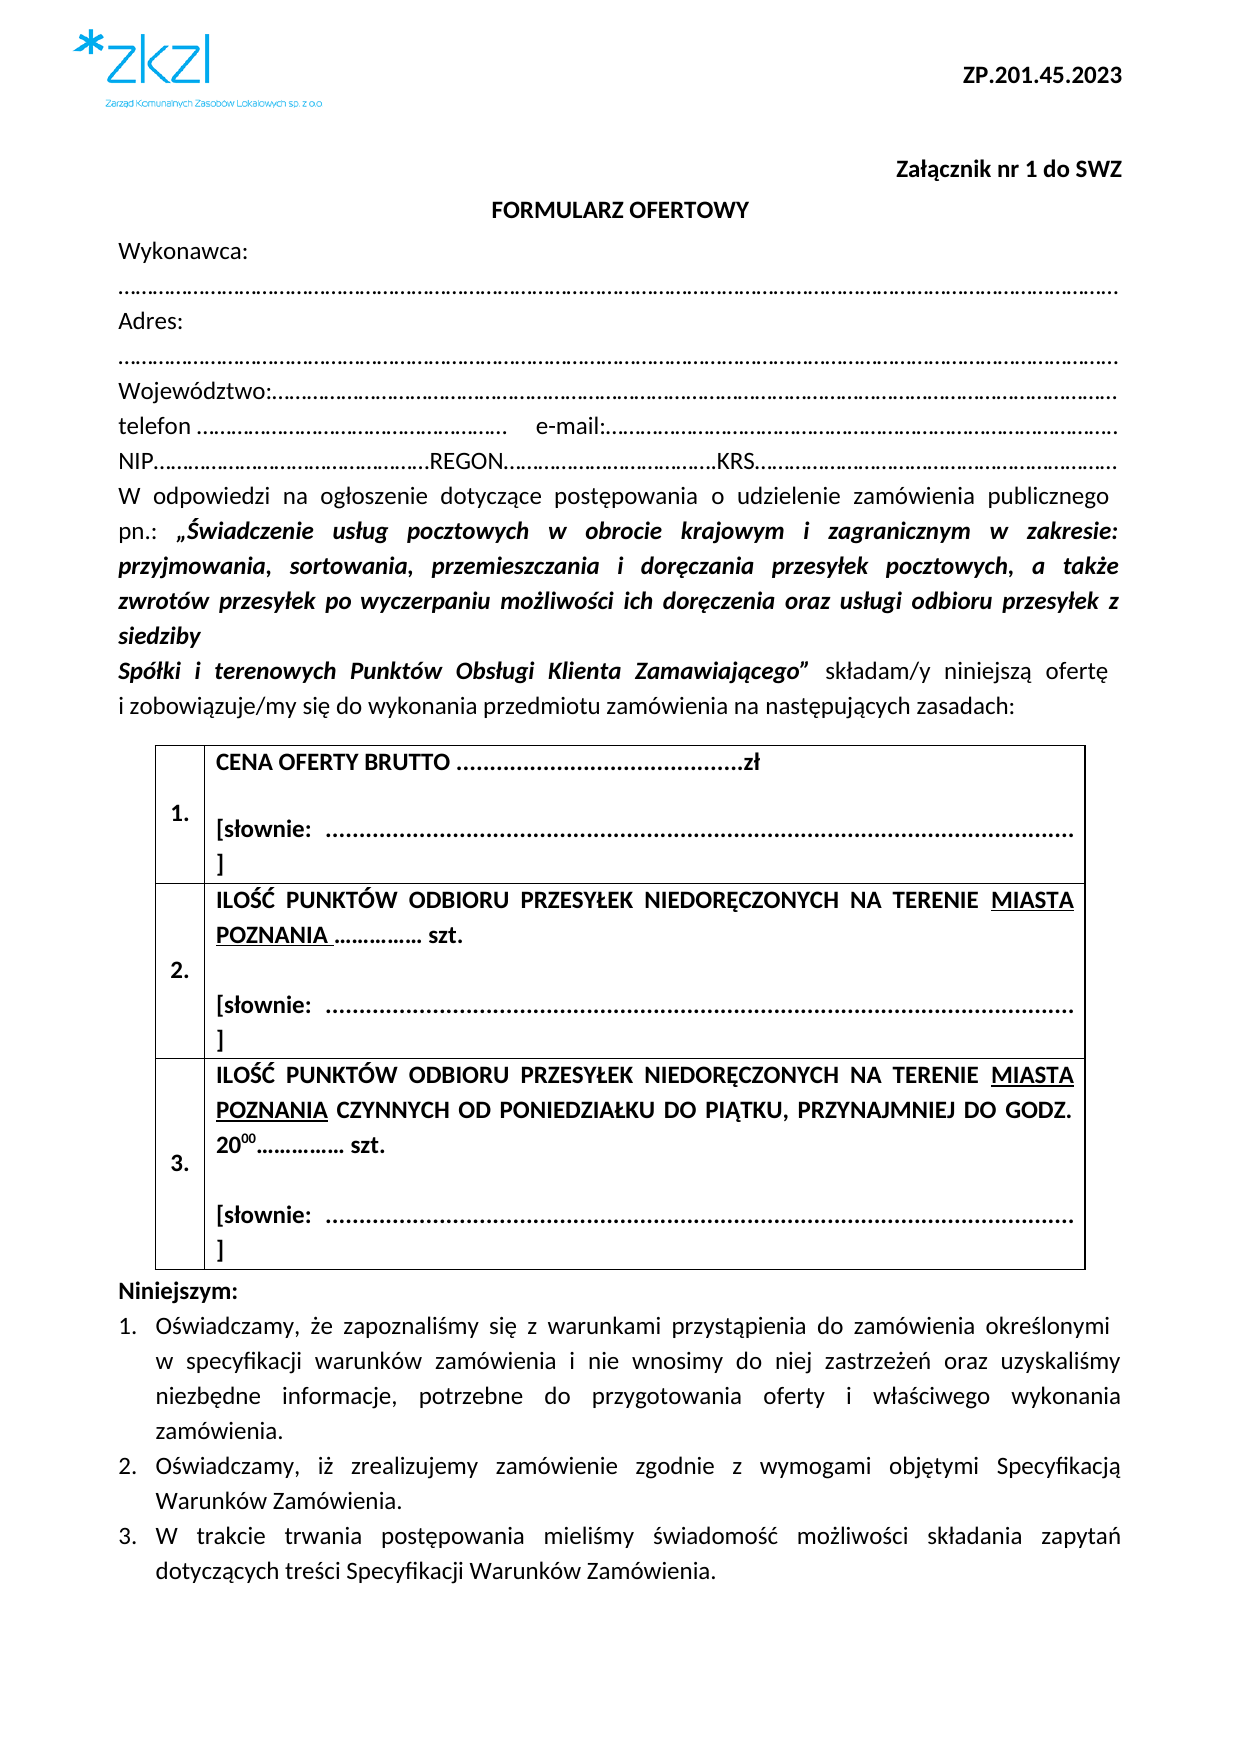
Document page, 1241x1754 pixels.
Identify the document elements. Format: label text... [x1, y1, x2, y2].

table_cell ILOŚĆ PUNKTÓW ODBIORU PRZESYŁEK NIEDORĘCZONYCH NA TERENIE MIASTA POZNANIA CZYNNYCH OD PONIEDZIAŁKU DO PIĄTKU, PRZYNAJMNIEJ DO GODZ. 2000…………… szt. [słownie: ................................................................................................................] [205, 1059, 1084, 1269]
text telefon ……………………………………………… e-mail:…………………………………………………………………………….. [118, 410, 1122, 440]
list Oświadczamy, że zapoznaliśmy się z warunkami przystąpienia do zamówienia określonymi w specyfikacji warunków zamówienia i nie wnosimy do niej zastrzeżeń oraz uzyskaliśmy niezbędne informacje, potrzebne do przygotowania oferty i właściwego wykonania zamówienia. [118, 1311, 1122, 1446]
text Niniejszym: [118, 1276, 1122, 1306]
table_cell 2. [156, 884, 204, 1058]
table_header 1. [156, 746, 204, 883]
table_header CENA OFERTY BRUTTO ...........................................zł [słownie: ................................................................................................................] [205, 746, 1084, 883]
subtitle FORMULARZ OFERTOWY [118, 194, 1122, 224]
text NIP…………………………………………REGON……………………………….KRS……………………………………………………… [118, 445, 1122, 475]
text W odpowiedzi na ogłoszenie dotyczące postępowania o udzielenie zamówienia publicznego pn.: „Świadczenie usług pocztowych w obrocie krajowym i zagranicznym w zakresie: przyjmowania, sortowania, przemieszczania i doręczania przesyłek pocztowych, a także zwrotów przesyłek po wyczerpaniu możliwości ich doręczenia oraz usługi odbioru przesyłek z siedziby Spółki i terenowych Punktów Obsługi Klienta Zamawiającego” składam/y niniejszą ofertę i zobowiązuje/my się do wykonania przedmiotu zamówienia na następujących zasadach: [118, 480, 1122, 720]
text Adres: ………………………………………………………………………………………………………………………………………………………… [118, 305, 1122, 370]
table_cell 3. [156, 1059, 204, 1269]
text Wykonawca: ………………………………………………………………………………………………………………………………………………………… [118, 235, 1122, 300]
list W trakcie trwania postępowania mieliśmy świadomość możliwości składania zapytań dotyczących treści Specyfikacji Warunków Zamówienia. [118, 1521, 1122, 1586]
picture [72, 29, 323, 108]
table_cell ILOŚĆ PUNKTÓW ODBIORU PRZESYŁEK NIEDORĘCZONYCH NA TERENIE MIASTA POZNANIA …………… szt. [słownie: ................................................................................................................] [205, 884, 1084, 1058]
text Załącznik nr 1 do SWZ [118, 153, 1122, 184]
text Województwo:………………………………………………………………………………………………………………………………… [118, 375, 1122, 405]
list Oświadczamy, iż zrealizujemy zamówienie zgodnie z wymogami objętymi Specyfikacją Warunków Zamówienia. [118, 1451, 1122, 1516]
